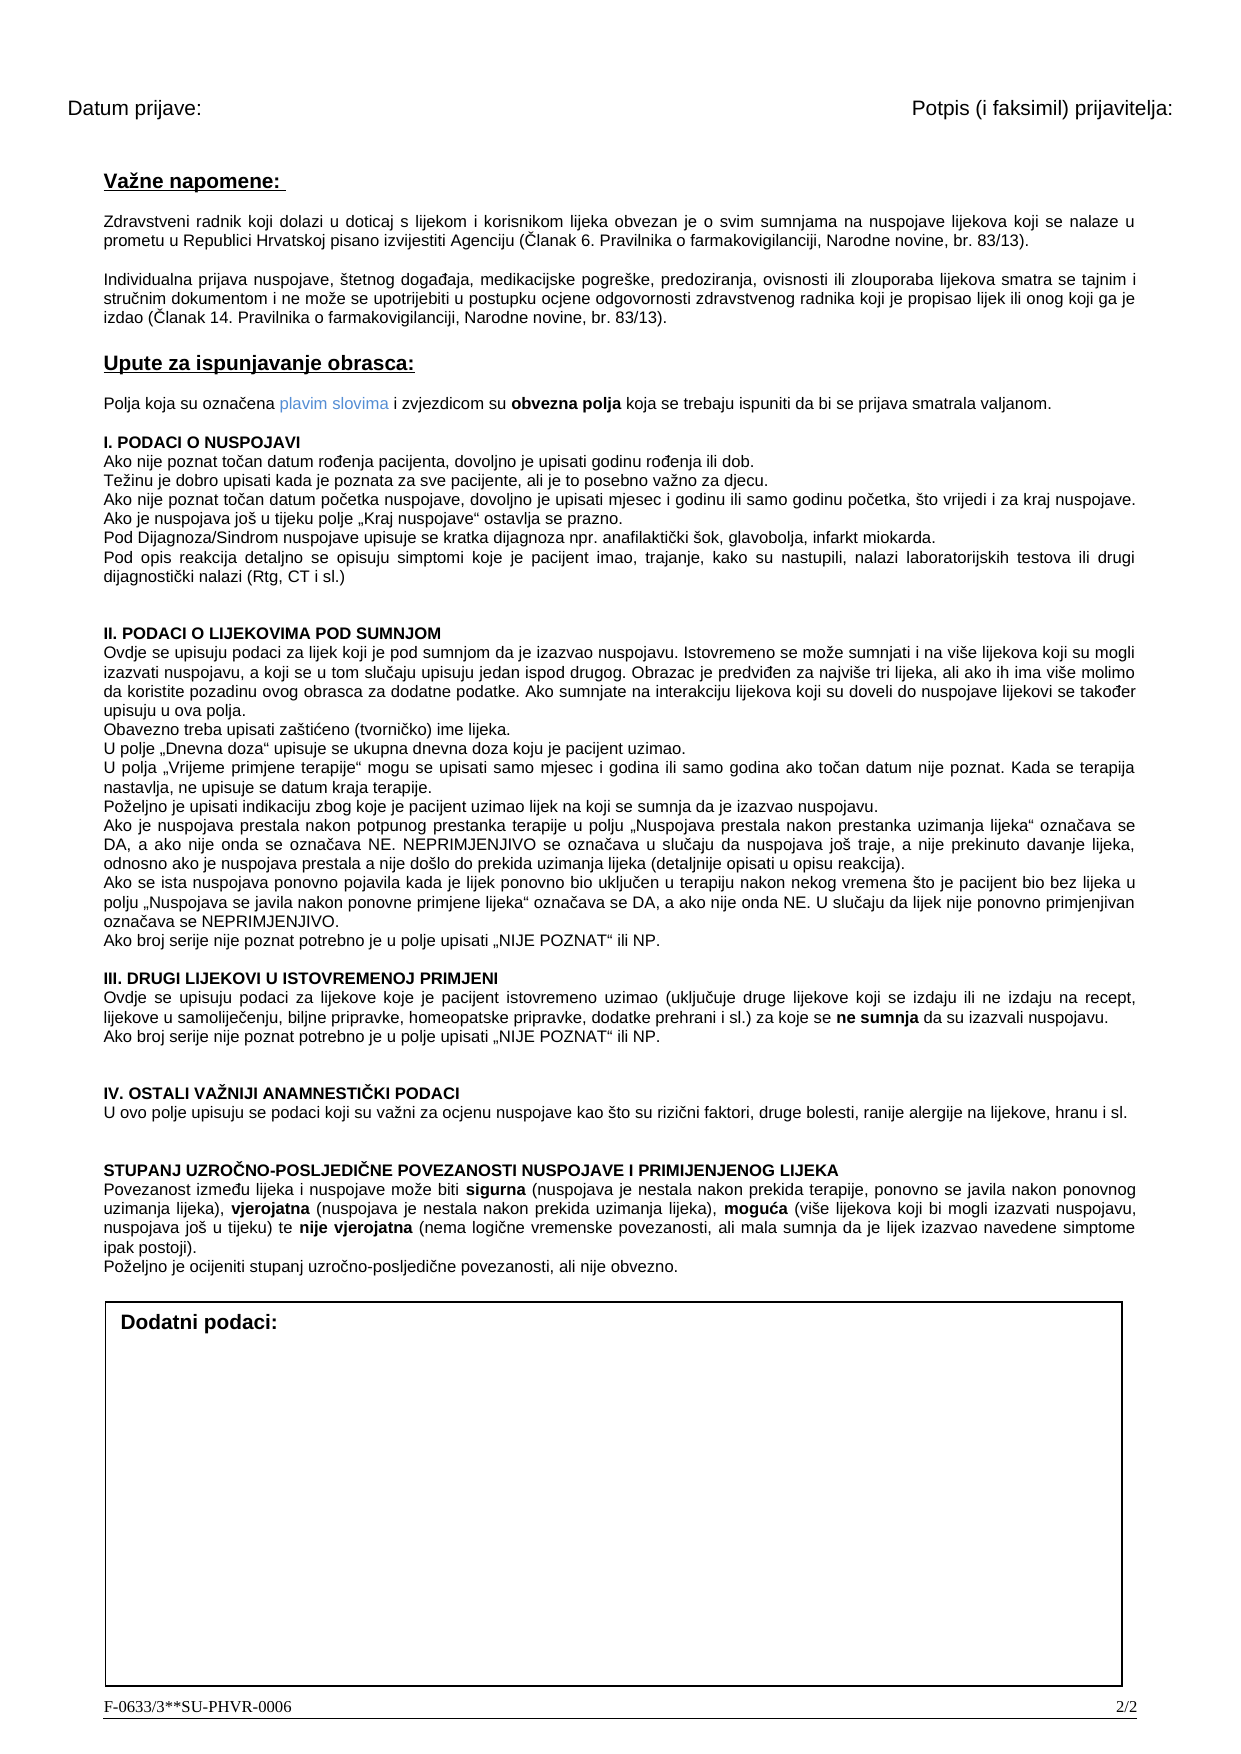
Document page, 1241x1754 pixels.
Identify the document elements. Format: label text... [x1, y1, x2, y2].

text Upute za ispunjavanje obrasca: [103, 351, 1137, 375]
text U ovo polje upisuju se podaci koji su važni za ocjenu nuspojave kao što su rizični faktori, druge bolesti, ranije alergije na lijekove, hranu i sl. [103, 1103, 1137, 1122]
text Ovdje se upisuju podaci za lijekove koje je pacijent istovremeno uzimao (uključuje druge lijekove koji se izdaju ili ne izdaju na recept, lijekove u samoliječenju, biljne pripravke, homeopatske pripravke, dodatke prehrani i sl.) za koje se ne sumnja da su izazvali nuspojavu. [103, 988, 1137, 1027]
text IV. OSTALI VAŽNIJI ANAMNESTIČKI PODACI [103, 1084, 1137, 1103]
table_header Potpis (i faksimil) prijavitelja: [580, 90, 1179, 126]
text Poželjno je ocijeniti stupanj uzročno-posljedične povezanosti, ali nije obvezno. [103, 1257, 1137, 1276]
text II. PODACI O LIJEKOVIMA POD SUMNJOM [103, 624, 1137, 643]
text U polja „Vrijeme primjene terapije“ mogu se upisati samo mjesec i godina ili samo godina ako točan datum nije poznat. Kada se terapija nastavlja, ne upisuje se datum kraja terapije. [103, 758, 1137, 797]
text Ako broj serije nije poznat potrebno je u polje upisati „NIJE POZNAT“ ili NP. [103, 931, 1137, 950]
text Pod Dijagnoza/Sindrom nuspojave upisuje se kratka dijagnoza npr. anafilaktički šok, glavobolja, infarkt miokarda. [103, 528, 1137, 547]
text Povezanost između lijeka i nuspojave može biti sigurna (nuspojava je nestala nakon prekida terapije, ponovno se javila nakon ponovnog uzimanja lijeka), vjerojatna (nuspojava je nestala nakon prekida uzimanja lijeka), moguća (više lijekova koji bi mogli izazvati nuspojavu, nuspojava još u tijeku) te nije vjerojatna (nema logične vremenske povezanosti, ali mala sumnja da je lijek izazvao navedene simptome ipak postoji). [103, 1180, 1137, 1257]
text III. DRUGI LIJEKOVI U ISTOVREMENOJ PRIMJENI [103, 969, 1137, 988]
text I. PODACI O NUSPOJAVI [103, 432, 1137, 452]
text Poželjno je upisati indikaciju zbog koje je pacijent uzimao lijek na koji se sumnja da je izazvao nuspojavu. [103, 797, 1137, 816]
text Pod opis reakcija detaljno se opisuju simptomi koje je pacijent imao, trajanje, kako su nastupili, nalazi laboratorijskih testova ili drugi dijagnostički nalazi (Rtg, CT i sl.) [103, 547, 1137, 586]
text Ako nije poznat točan datum rođenja pacijenta, dovoljno je upisati godinu rođenja ili dob. [103, 452, 1137, 471]
text Zdravstveni radnik koji dolazi u doticaj s lijekom i korisnikom lijeka obvezan je o svim sumnjama na nuspojave lijekova koji se nalaze u prometu u Republici Hrvatskoj pisano izvijestiti Agenciju (Članak 6. Pravilnika o farmakovigilanciji, Narodne novine, br. 83/13). [103, 212, 1137, 250]
text Ako broj serije nije poznat potrebno je u polje upisati „NIJE POZNAT“ ili NP. [103, 1027, 1137, 1046]
text Težinu je dobro upisati kada je poznata za sve pacijente, ali je to posebno važno za djecu. [103, 471, 1137, 490]
text Ako nije poznat točan datum početka nuspojave, dovoljno je upisati mjesec i godinu ili samo godinu početka, što vrijedi i za kraj nuspojave. Ako je nuspojava još u tijeku polje „Kraj nuspojave“ ostavlja se prazno. [103, 490, 1137, 528]
text Individualna prijava nuspojave, štetnog događaja, medikacijske pogreške, predoziranja, ovisnosti ili zlouporaba lijekova smatra se tajnim i stručnim dokumentom i ne može se upotrijebiti u postupku ocjene odgovornosti zdravstvenog radnika koji je propisao lijek ili onog koji ga je izdao (Članak 14. Pravilnika o farmakovigilanciji, Narodne novine, br. 83/13). [103, 269, 1137, 327]
text Polja koja su označena plavim slovima i zvjezdicom su obvezna polja koja se trebaju ispuniti da bi se prijava smatrala valjanom. [103, 394, 1137, 413]
text Ovdje se upisuju podaci za lijek koji je pod sumnjom da je izazvao nuspojavu. Istovremeno se može sumnjati i na više lijekova koji su mogli izazvati nuspojavu, a koji se u tom slučaju upisuju jedan ispod drugog. Obrazac je predviđen za najviše tri lijeka, ali ako ih ima više molimo da koristite pozadinu ovog obrasca za dodatne podatke. Ako sumnjate na interakciju lijekova koji su doveli do nuspojave lijekovi se također upisuju u ova polja. [103, 643, 1137, 720]
text U polje „Dnevna doza“ upisuje se ukupna dnevna doza koju je pacijent uzimao. [103, 739, 1137, 758]
table_header Datum prijave: [62, 90, 580, 126]
text Ako se ista nuspojava ponovno pojavila kada je lijek ponovno bio uključen u terapiju nakon nekog vremena što je pacijent bio bez lijeka u polju „Nuspojava se javila nakon ponovne primjene lijeka“ označava se DA, a ako nije onda NE. U slučaju da lijek nije ponovno primjenjivan označava se NEPRIMJENJIVO. [103, 873, 1137, 931]
text STUPANJ UZROČNO-POSLJEDIČNE POVEZANOSTI NUSPOJAVE I PRIMIJENJENOG LIJEKA [103, 1161, 1137, 1180]
text Obavezno treba upisati zaštićeno (tvorničko) ime lijeka. [103, 720, 1137, 739]
text Važne napomene: [103, 169, 1137, 193]
text Ako je nuspojava prestala nakon potpunog prestanka terapije u polju „Nuspojava prestala nakon prestanka uzimanja lijeka“ označava se DA, a ako nije onda se označava NE. NEPRIMJENJIVO se označava u slučaju da nuspojava još traje, a nije prekinuto davanje lijeka, odnosno ako je nuspojava prestala a nije došlo do prekida uzimanja lijeka (detaljnije opisati u opisu reakcija). [103, 816, 1137, 873]
